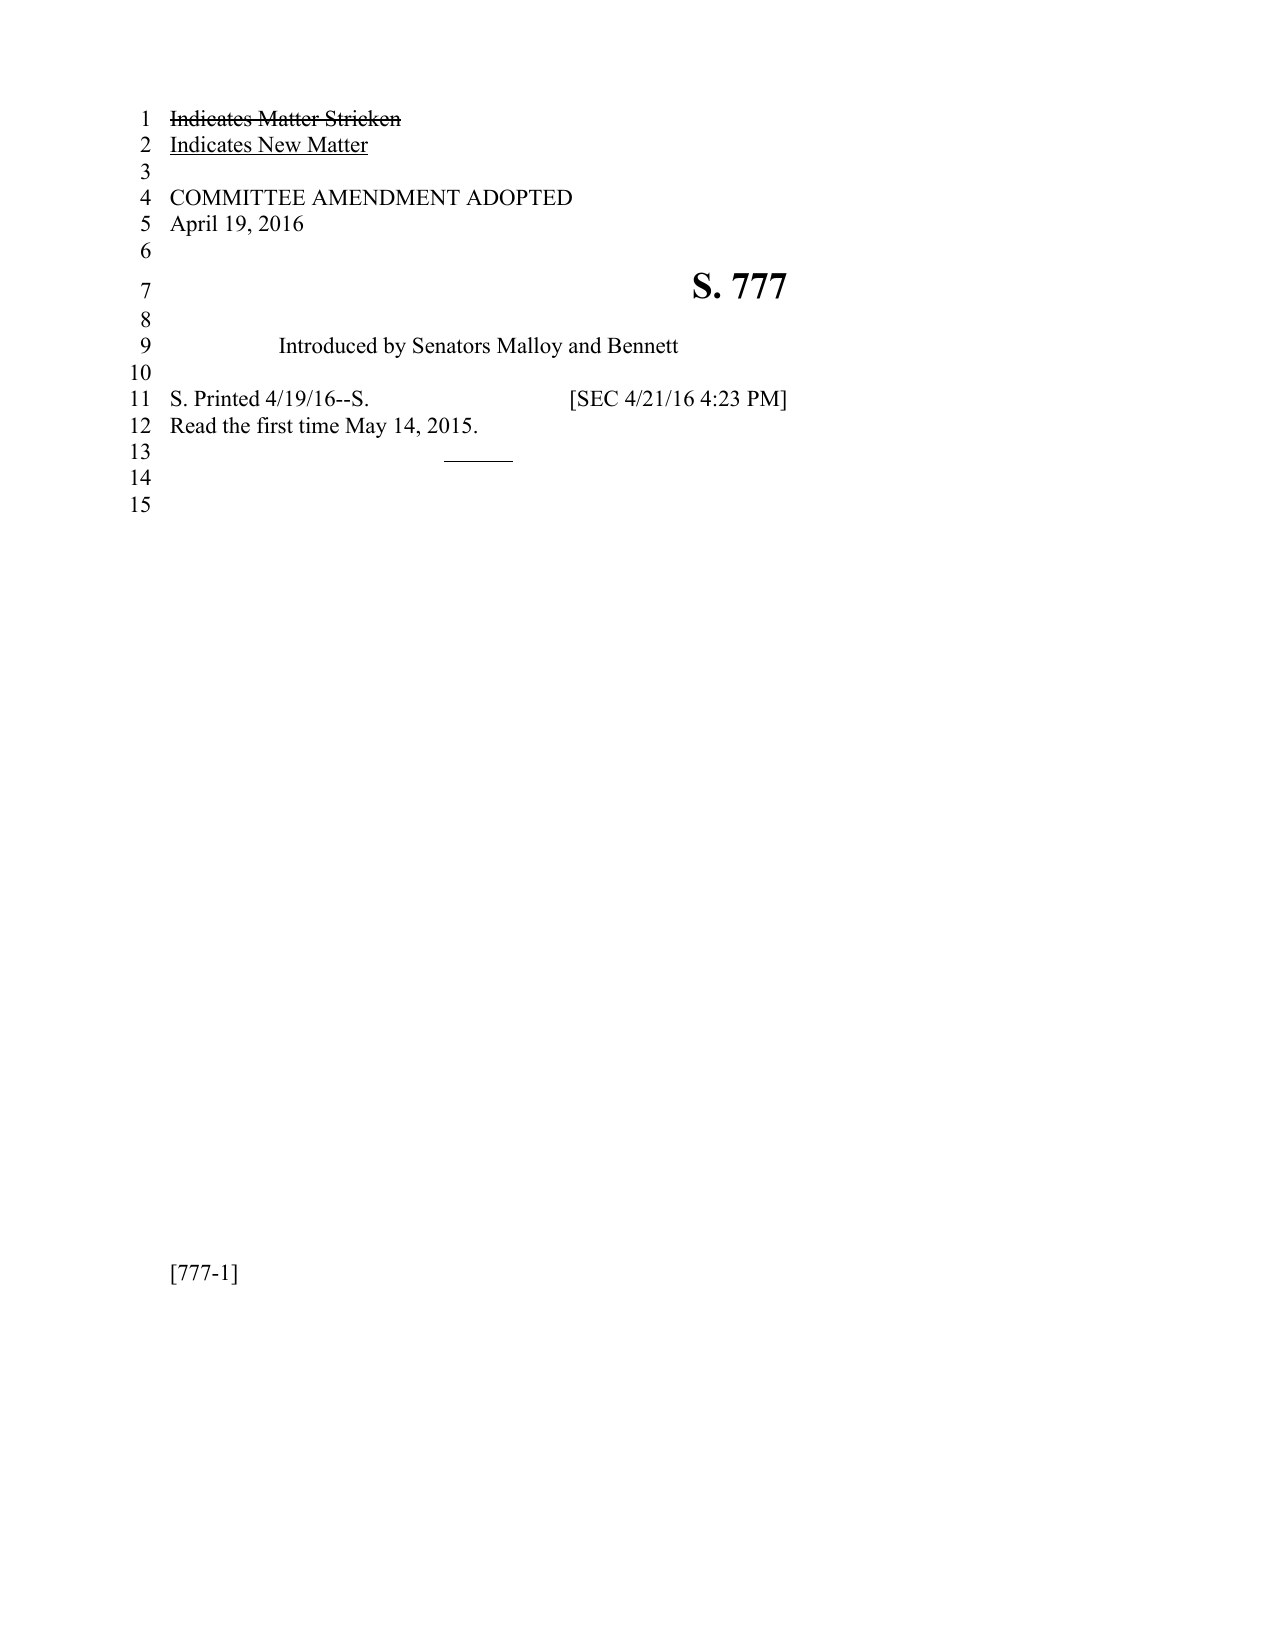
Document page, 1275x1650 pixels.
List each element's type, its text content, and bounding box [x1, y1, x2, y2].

text Read the first time May 14, 2015. [169, 412, 787, 438]
text Introduced by Senators Malloy and Bennett [169, 333, 787, 359]
text Indicates New Matter [169, 131, 787, 158]
text COMMITTEE AMENDMENT ADOPTED [169, 184, 787, 210]
text S. 777 [169, 263, 787, 306]
text Indicates Matter Stricken [169, 105, 787, 131]
text April 19, 2016 [169, 210, 787, 237]
text S. Printed 4/19/16--S. [SEC 4/21/16 4:23 PM] [169, 385, 787, 412]
